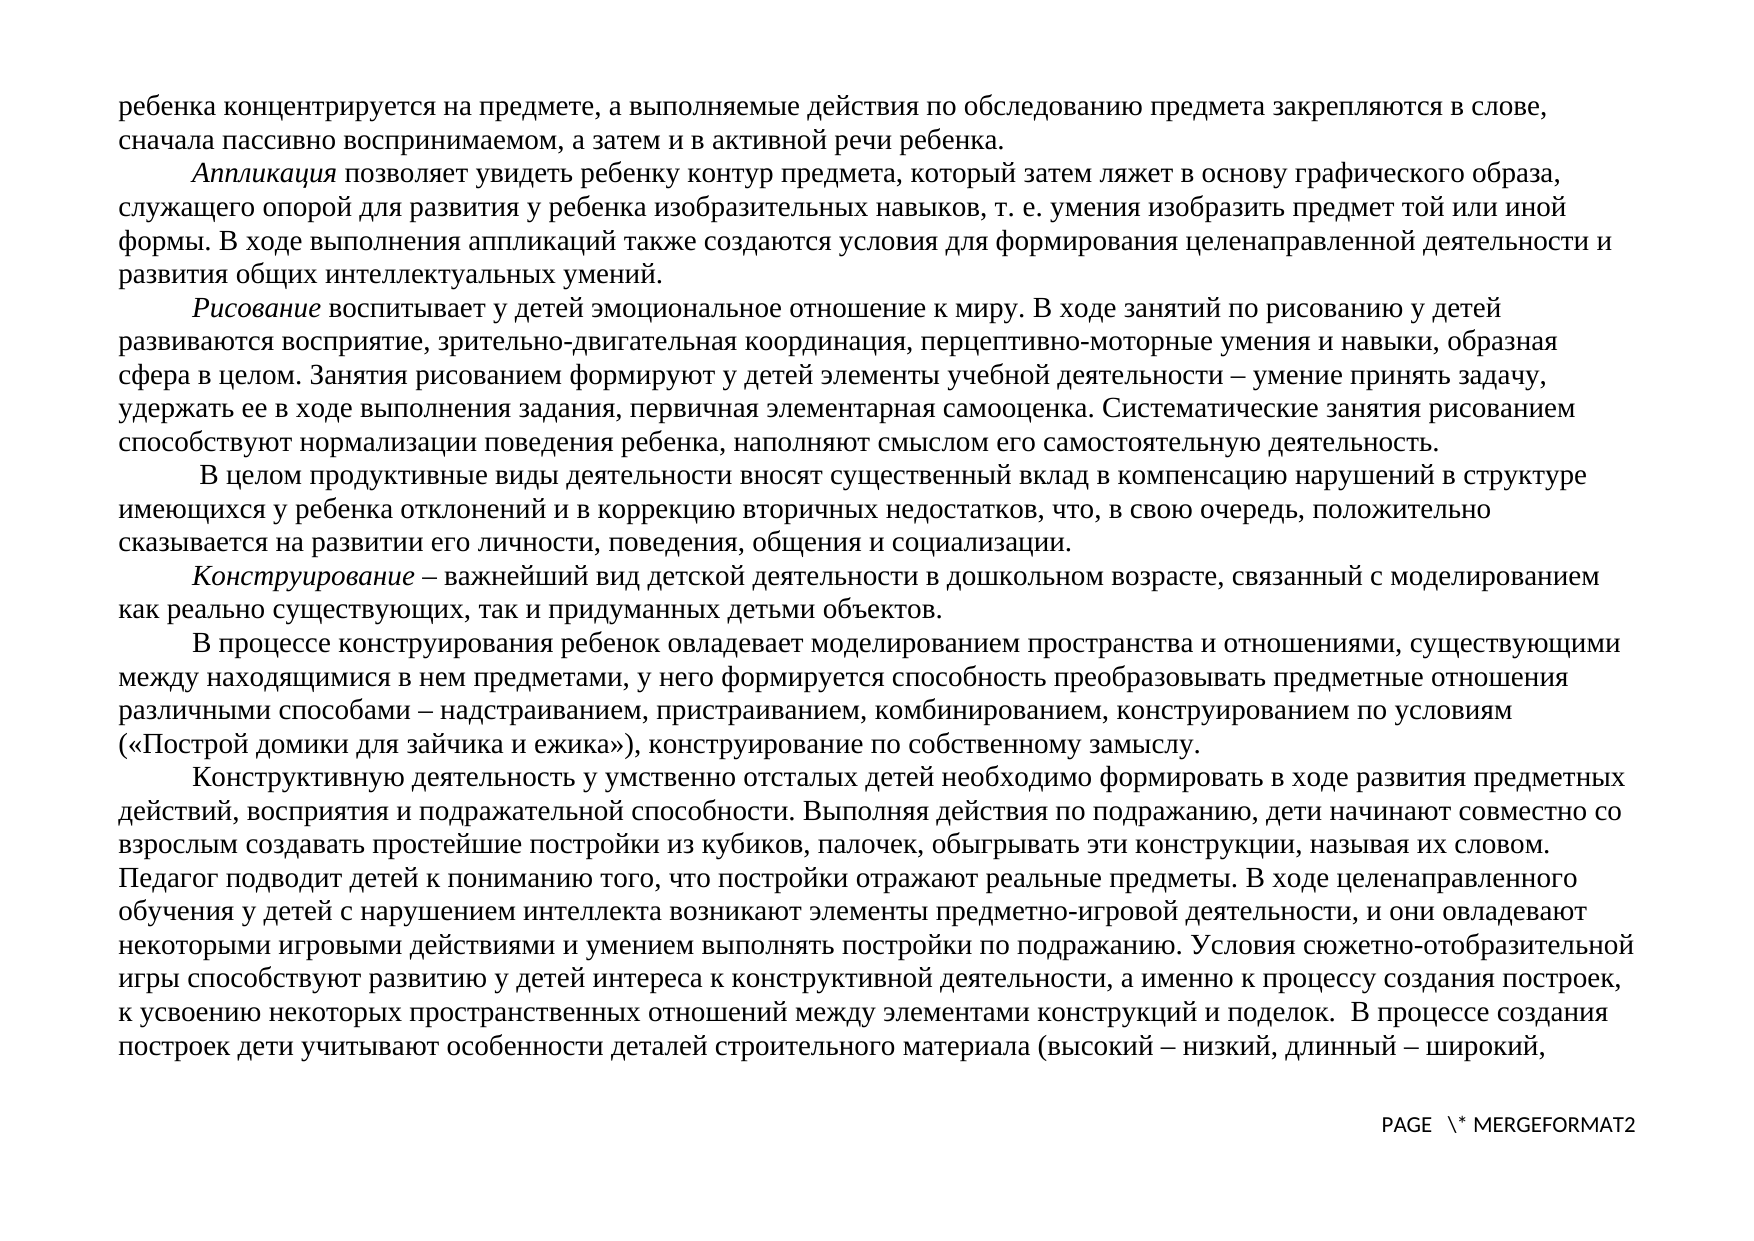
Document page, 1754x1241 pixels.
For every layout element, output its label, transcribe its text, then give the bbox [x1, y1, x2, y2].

text Рисование воспитывает у детей эмоциональное отношение к миру. В ходе занятий по рисованию у детей развиваются восприятие, зрительно-двигательная координация, перцептивно-моторные умения и навыки, образная сфера в целом. Занятия рисованием формируют у детей элементы учебной деятельности – умение принять задачу, удержать ее в ходе выполнения задания, первичная элементарная самооценка. Систематические занятия рисованием способствуют нормализации поведения ребенка, наполняют смыслом его самостоятельную деятельность. [118, 290, 1636, 457]
text Аппликация позволяет увидеть ребенку контур предмета, который затем ляжет в основу графического образа, служащего опорой для развития у ребенка изобразительных навыков, т. е. умения изобразить предмет той или иной формы. В ходе выполнения аппликаций также создаются условия для формирования целенаправленной деятельности и развития общих интеллектуальных умений. [118, 156, 1636, 290]
text В процессе конструирования ребенок овладевает моделированием пространства и отношениями, существующими между находящимися в нем предметами, у него формируется способность преобразовывать предметные отношения различными способами – надстраиванием, пристраиванием, комбинированием, конструированием по условиям («Построй домики для зайчика и ежика»), конструирование по собственному замыслу. [118, 625, 1636, 759]
text Конструирование – важнейший вид детской деятельности в дошкольном возрасте, связанный с моделированием как реально существующих, так и придуманных детьми объектов. [118, 558, 1636, 625]
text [118, 88, 1636, 156]
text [118, 759, 1636, 1061]
text В целом продуктивные виды деятельности вносят существенный вклад в компенсацию нарушений в структуре имеющихся у ребенка отклонений и в коррекцию вторичных недостатков, что, в свою очередь, положительно сказывается на развитии его личности, поведения, общения и социализации. [118, 457, 1636, 558]
